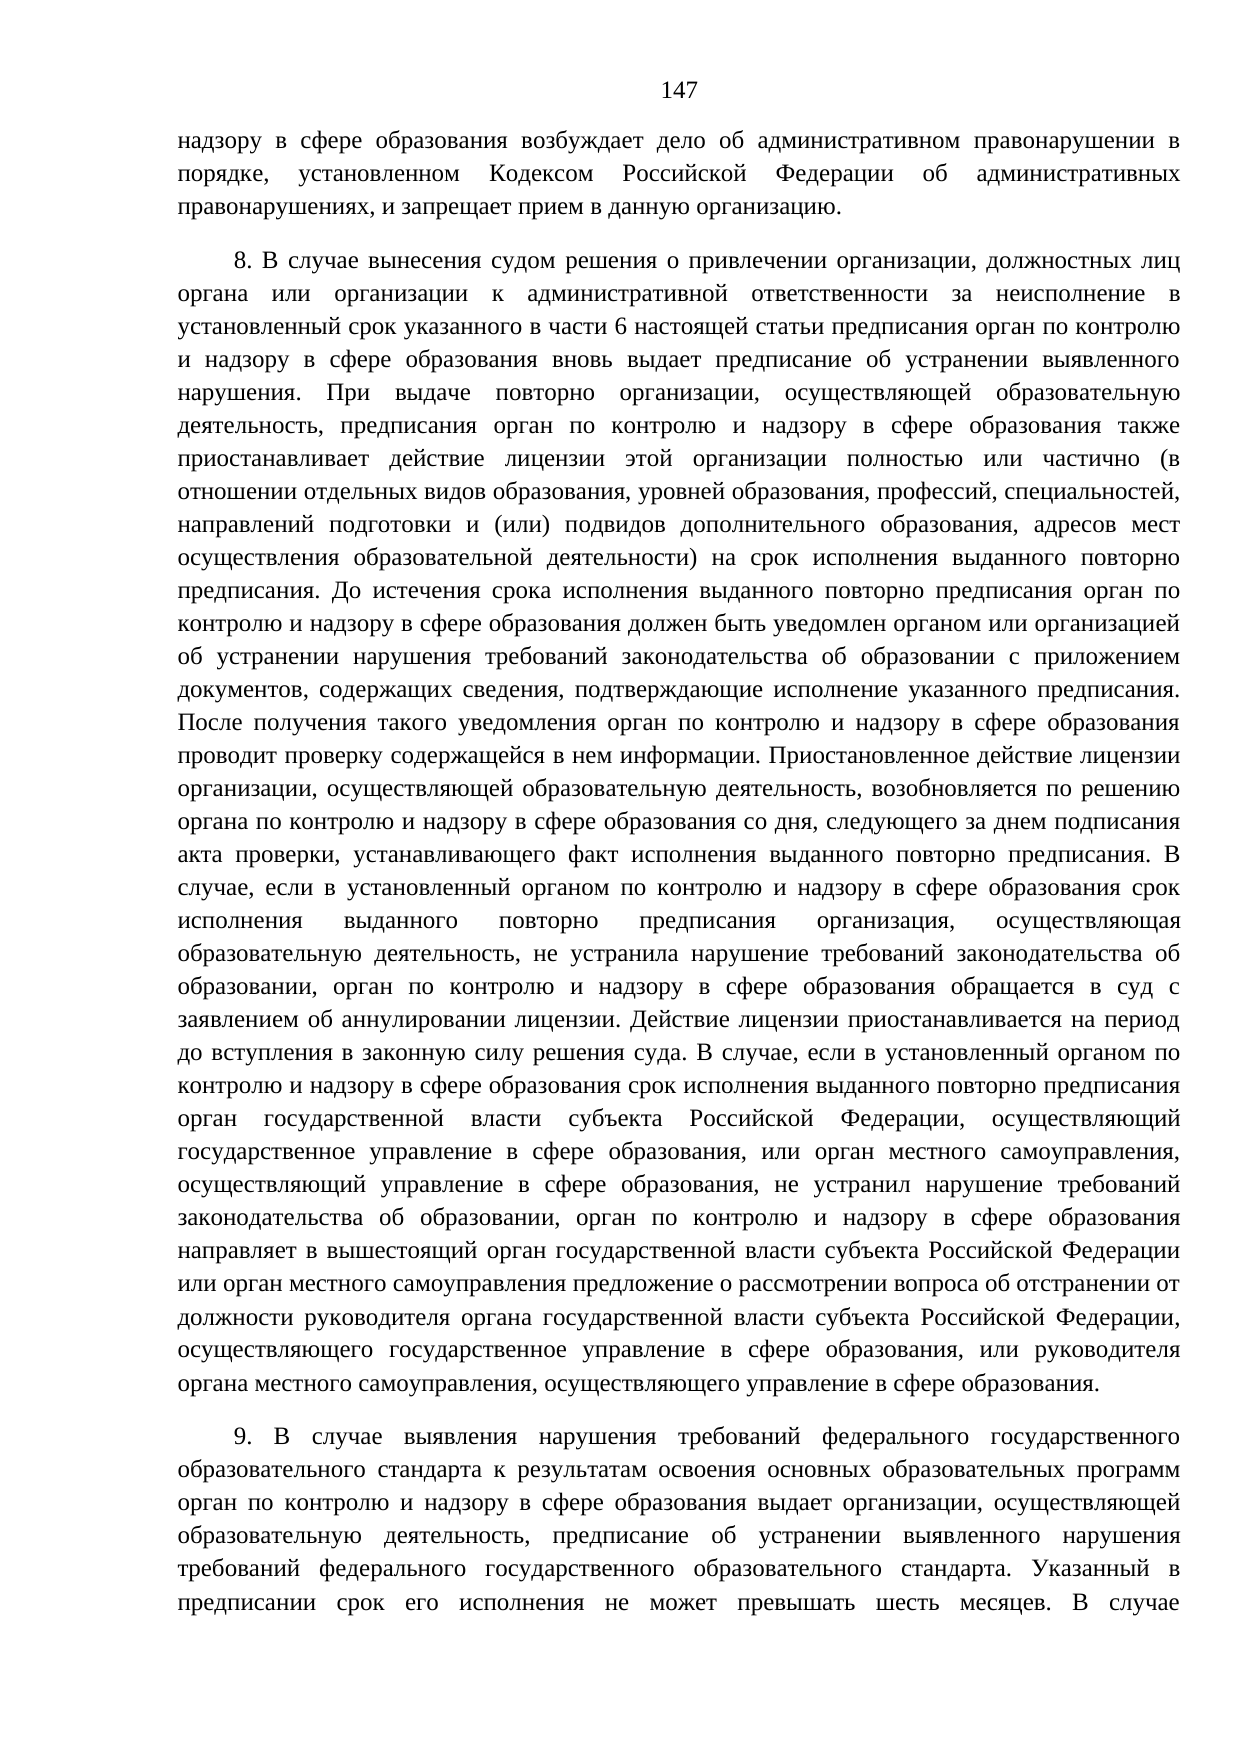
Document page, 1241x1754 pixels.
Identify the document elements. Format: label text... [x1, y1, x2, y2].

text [177, 125, 1181, 220]
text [177, 1421, 1181, 1615]
text 8. В случае вынесения судом решения о привлечении организации, должностных лиц органа или организации к административной ответственности за неисполнение в установленный срок указанного в части 6 настоящей статьи предписания орган по контролю и надзору в сфере образования вновь выдает предписание об устранении выявленного нарушения. При выдаче повторно организации, осуществляющей образовательную деятельность, предписания орган по контролю и надзору в сфере образования также приостанавливает действие лицензии этой организации полностью или частично (в отношении отдельных видов образования, уровней образования, профессий, специальностей, направлений подготовки и (или) подвидов дополнительного образования, адресов мест осуществления образовательной деятельности) на срок исполнения выданного повторно предписания. До истечения срока исполнения выданного повторно предписания орган по контролю и надзору в сфере образования должен быть уведомлен органом или организацией об устранении нарушения требований законодательства об образовании с приложением документов, содержащих сведения, подтверждающие исполнение указанного предписания. После получения такого уведомления орган по контролю и надзору в сфере образования проводит проверку содержащейся в нем информации. Приостановленное действие лицензии организации, осуществляющей образовательную деятельность, возобновляется по решению органа по контролю и надзору в сфере образования со дня, следующего за днем подписания акта проверки, устанавливающего факт исполнения выданного повторно предписания. В случае, если в установленный органом по контролю и надзору в сфере образования срок исполнения выданного повторно предписания организация, осуществляющая образовательную деятельность, не устранила нарушение требований законодательства об образовании, орган по контролю и надзору в сфере образования обращается в суд с заявлением об аннулировании лицензии. Действие лицензии приостанавливается на период до вступления в законную силу решения суда. В случае, если в установленный органом по контролю и надзору в сфере образования срок исполнения выданного повторно предписания орган государственной власти субъекта Российской Федерации, осуществляющий государственное управление в сфере образования, или орган местного самоуправления, осуществляющий управление в сфере образования, не устранил нарушение требований законодательства об образовании, орган по контролю и надзору в сфере образования направляет в вышестоящий орган государственной власти субъекта Российской Федерации или орган местного самоуправления предложение о рассмотрении вопроса об отстранении от должности руководителя органа государственной власти субъекта Российской Федерации, осуществляющего государственное управление в сфере образования, или руководителя органа местного самоуправления, осуществляющего управление в сфере образования. [177, 245, 1181, 1396]
